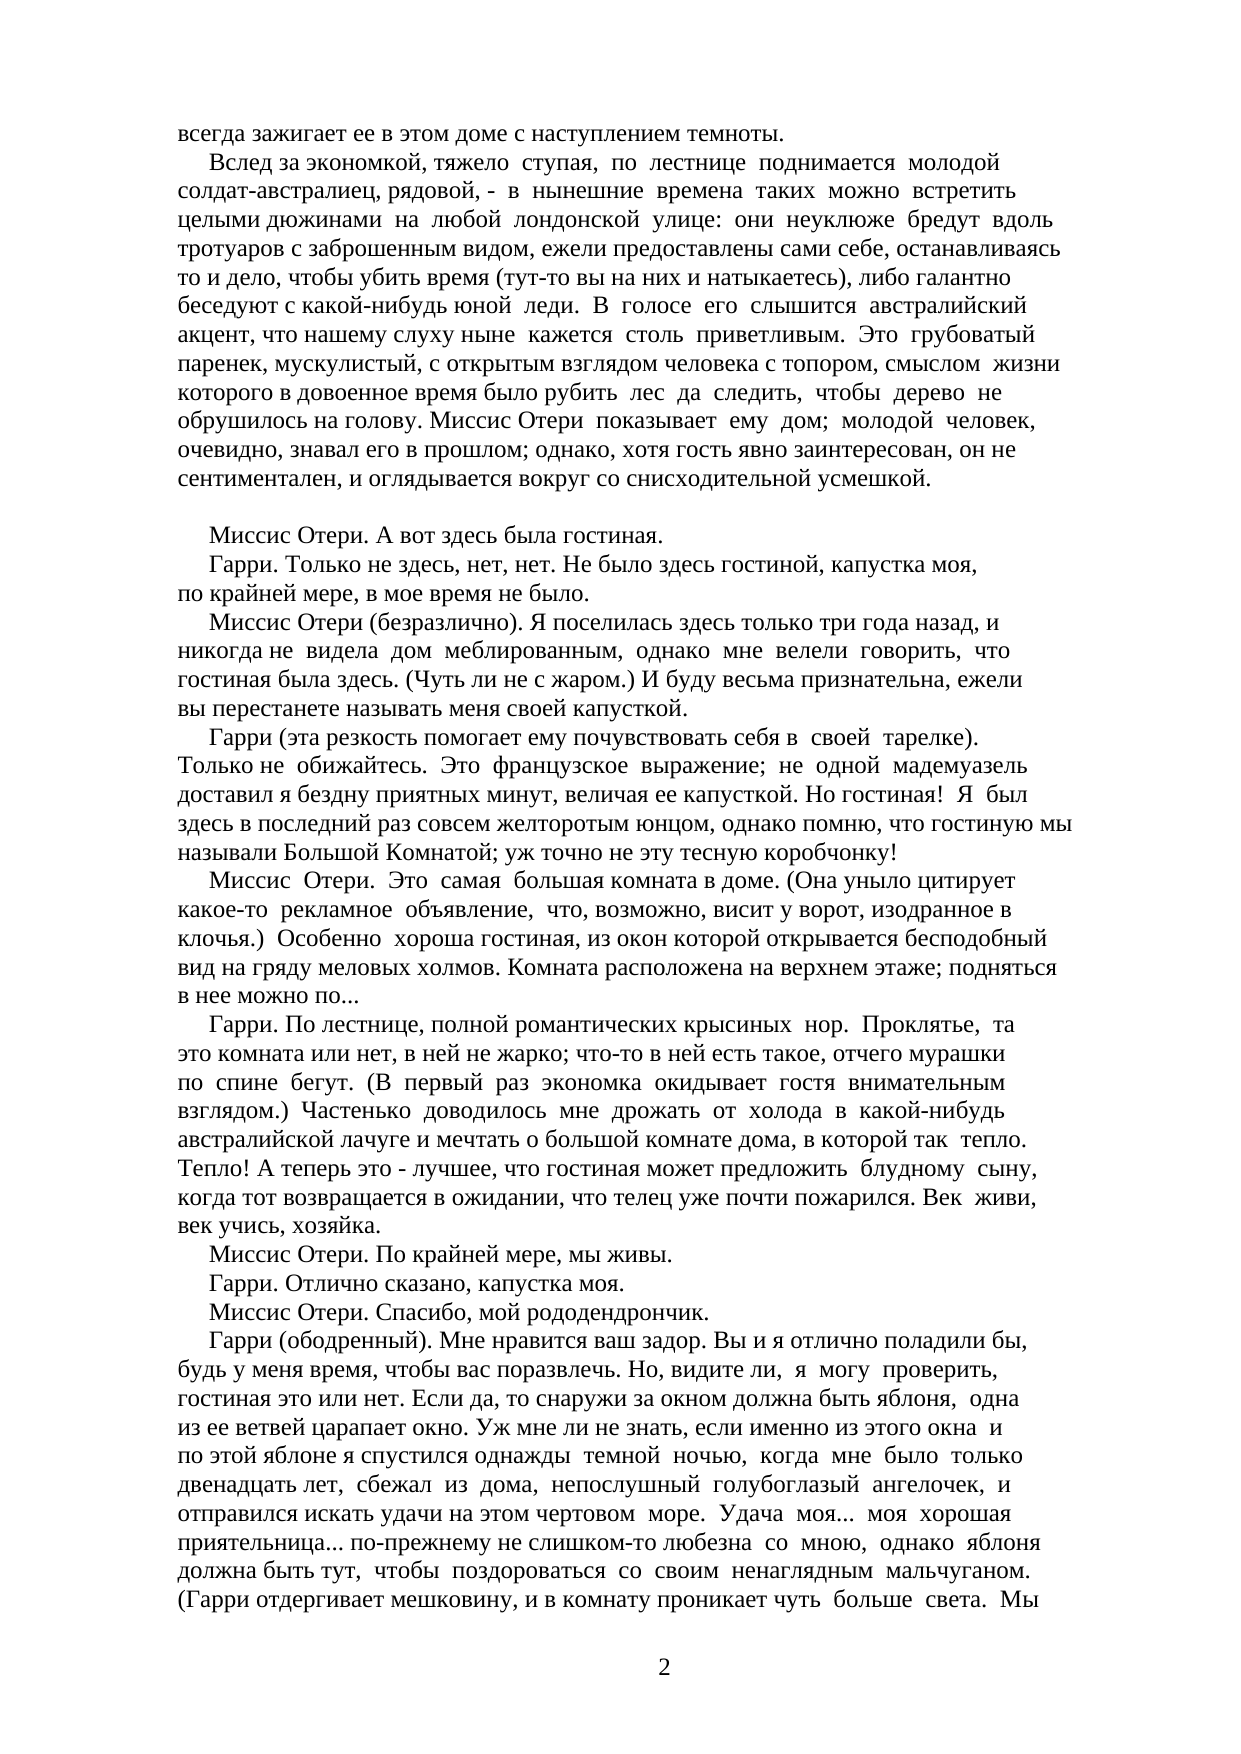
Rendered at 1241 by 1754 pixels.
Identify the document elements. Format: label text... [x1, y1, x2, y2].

text обрушилось на голову. Миссис Отери показывает ему дом; молодой человек, [177, 406, 1152, 434]
text целыми дюжинами на любой лондонской улице: они неуклюже бредут вдоль [177, 204, 1152, 233]
text будь у меня время, чтобы вас поразвлечь. Но, видите ли, я могу проверить, [177, 1354, 1152, 1383]
text акцент, что нашему слуху ныне кажется столь приветливым. Это грубоватый [177, 319, 1152, 348]
text Тепло! А теперь это - лучшее, что гостиная может предложить блудному сыну, [177, 1153, 1152, 1182]
text двенадцать лет, сбежал из дома, непослушный голубоглазый ангелочек, и [177, 1469, 1152, 1498]
text (Гарри отдергивает мешковину, и в комнату проникает чуть больше света. Мы [177, 1584, 1152, 1613]
text сентиментален, и оглядывается вокруг со снисходительной усмешкой. [177, 463, 1152, 492]
text очевидно, знавал его в прошлом; однако, хотя гость явно заинтересован, он не [177, 434, 1152, 463]
text отправился искать удачи на этом чертовом море. Удача моя... моя хорошая [177, 1498, 1152, 1527]
text паренек, мускулистый, с открытым взглядом человека с топором, смыслом жизни [177, 348, 1152, 377]
text всегда зажигает ее в этом доме с наступлением темноты. [177, 118, 1152, 147]
text это комната или нет, в ней не жарко; что-то в ней есть такое, отчего мурашки [177, 1038, 1152, 1067]
text Миссис Отери. А вот здесь была гостиная. [177, 521, 1152, 549]
text которого в довоенное время было рубить лес да следить, чтобы дерево не [177, 377, 1152, 406]
text Только не обижайтесь. Это французское выражение; не одной мадемуазель [177, 751, 1152, 779]
text тротуаров с заброшенным видом, ежели предоставлены сами себе, останавливаясь [177, 233, 1152, 262]
text век учись, хозяйка. [177, 1211, 1152, 1239]
text по крайней мере, в мое время не было. [177, 578, 1152, 607]
text взглядом.) Частенько доводилось мне дрожать от холода в какой-нибудь [177, 1096, 1152, 1124]
text Миссис Отери. Спасибо, мой рододендрончик. [177, 1297, 1152, 1326]
text Миссис Отери. Это самая большая комната в доме. (Она уныло цитирует [177, 866, 1152, 894]
text солдат-австралиец, рядовой, - в нынешние времена таких можно встретить [177, 176, 1152, 204]
text какое-то рекламное объявление, что, возможно, висит у ворот, изодранное в [177, 894, 1152, 923]
text здесь в последний раз совсем желторотым юнцом, однако помню, что гостиную мы [177, 808, 1152, 837]
text Гарри. Только не здесь, нет, нет. Не было здесь гостиной, капустка моя, [177, 549, 1152, 578]
text Гарри. По лестнице, полной романтических крысиных нор. Проклятье, та [177, 1009, 1152, 1038]
text должна быть тут, чтобы поздороваться со своим ненаглядным мальчуганом. [177, 1556, 1152, 1584]
text Гарри (эта резкость помогает ему почувствовать себя в своей тарелке). [177, 722, 1152, 751]
text австралийской лачуге и мечтать о большой комнате дома, в которой так тепло. [177, 1124, 1152, 1153]
text беседуют с какой-нибудь юной леди. В голосе его слышится австралийский [177, 291, 1152, 319]
text Гарри (ободренный). Мне нравится ваш задор. Вы и я отлично поладили бы, [177, 1326, 1152, 1354]
text доставил я бездну приятных минут, величая ее капусткой. Но гостиная! Я был [177, 779, 1152, 808]
text Миссис Отери (безразлично). Я поселилась здесь только три года назад, и [177, 607, 1152, 636]
text называли Большой Комнатой; уж точно не эту тесную коробчонку! [177, 837, 1152, 866]
text по этой яблоне я спустился однажды темной ночью, когда мне было только [177, 1441, 1152, 1469]
text когда тот возвращается в ожидании, что телец уже почти пожарился. Век живи, [177, 1182, 1152, 1211]
text то и дело, чтобы убить время (тут-то вы на них и натыкаетесь), либо галантно [177, 262, 1152, 291]
text Вслед за экономкой, тяжело ступая, по лестнице поднимается молодой [177, 147, 1152, 176]
text из ее ветвей царапает окно. Уж мне ли не знать, если именно из этого окна и [177, 1412, 1152, 1441]
text гостиная была здесь. (Чуть ли не с жаром.) И буду весьма признательна, ежели [177, 664, 1152, 693]
text Миссис Отери. По крайней мере, мы живы. [177, 1239, 1152, 1268]
text вы перестанете называть меня своей капусткой. [177, 693, 1152, 722]
text клочья.) Особенно хороша гостиная, из окон которой открывается бесподобный [177, 923, 1152, 952]
text гостиная это или нет. Если да, то снаружи за окном должна быть яблоня, одна [177, 1383, 1152, 1412]
text по спине бегут. (В первый раз экономка окидывает гостя внимательным [177, 1067, 1152, 1096]
text приятельница... по-прежнему не слишком-то любезна со мною, однако яблоня [177, 1527, 1152, 1556]
text Гарри. Отлично сказано, капустка моя. [177, 1268, 1152, 1297]
text вид на гряду меловых холмов. Комната расположена на верхнем этаже; подняться [177, 952, 1152, 981]
text в нее можно по... [177, 981, 1152, 1009]
text никогда не видела дом меблированным, однако мне велели говорить, что [177, 636, 1152, 664]
